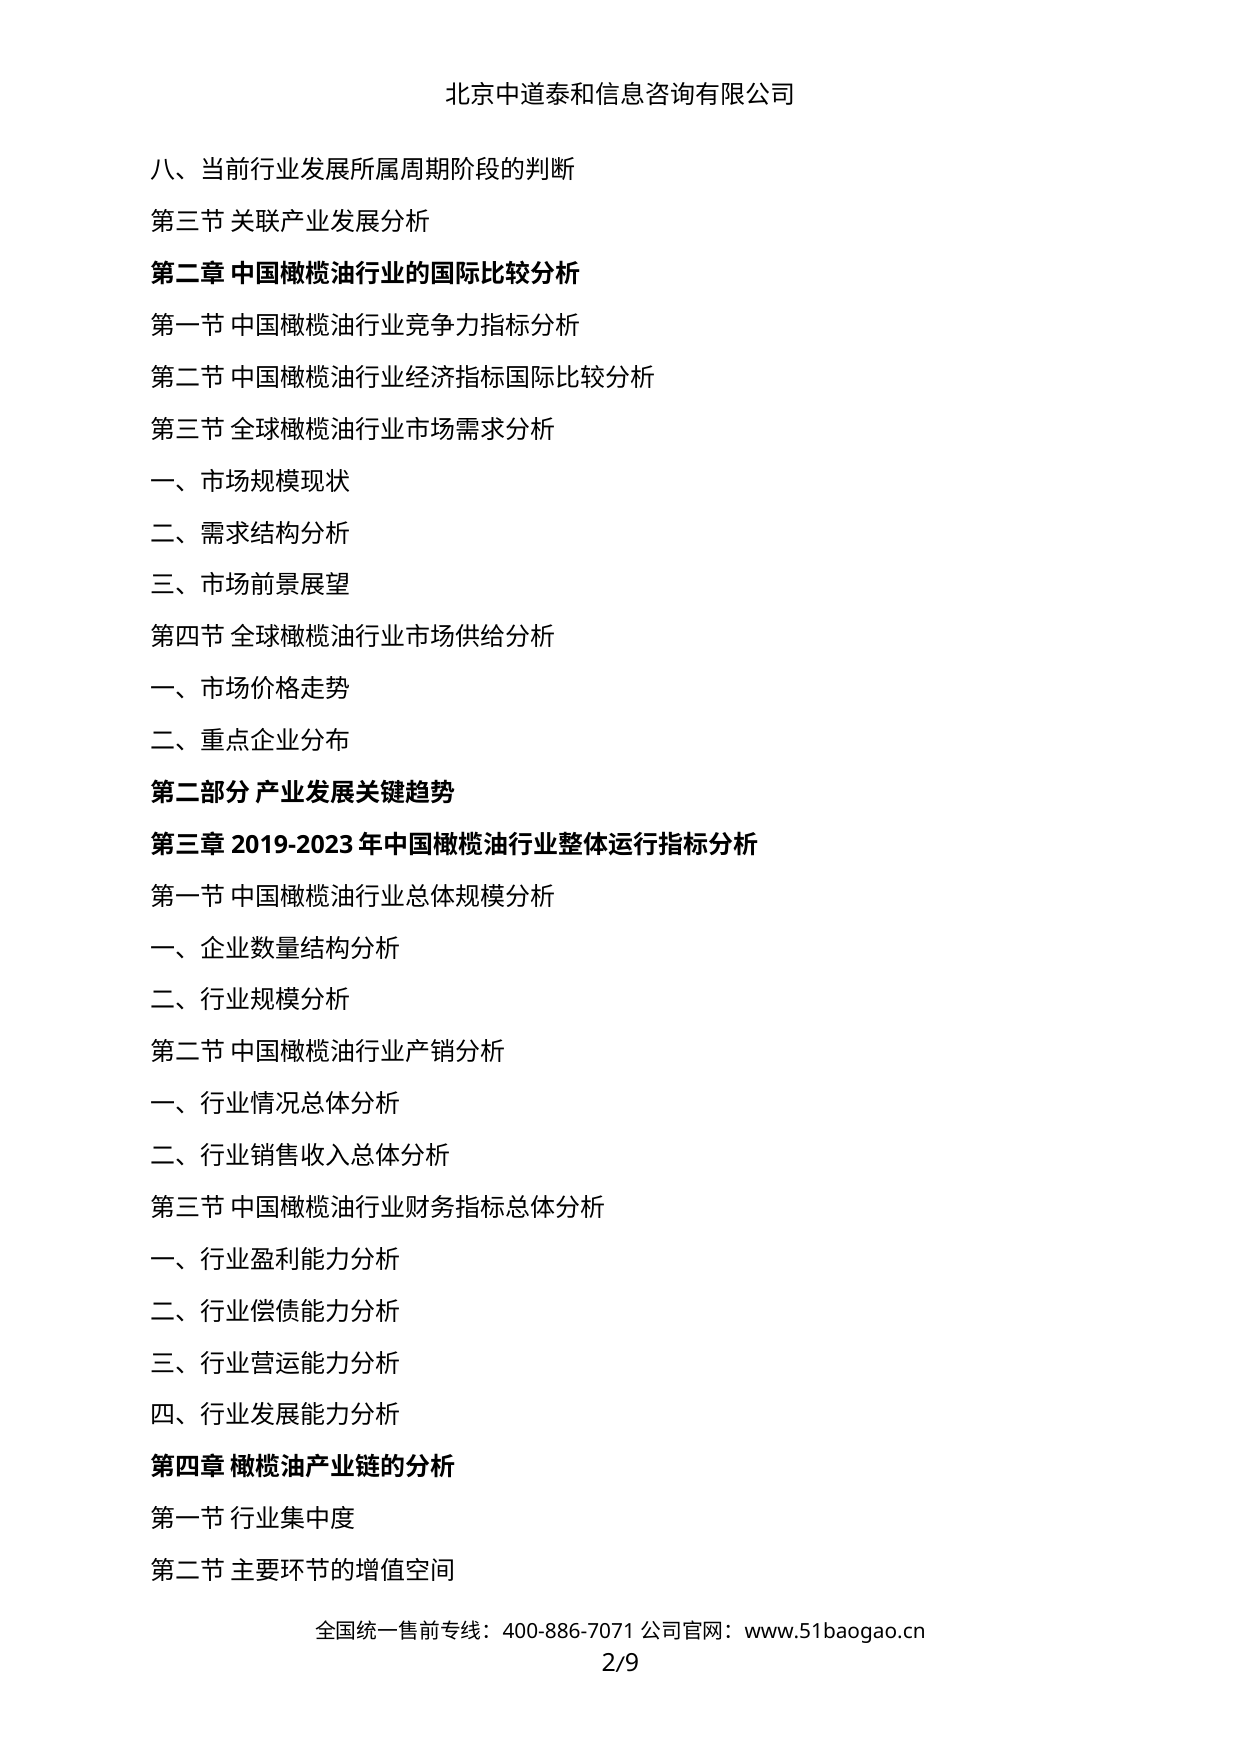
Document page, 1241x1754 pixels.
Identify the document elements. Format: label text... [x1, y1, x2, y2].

text 第四节 全球橄榄油行业市场供给分析 [150, 617, 1090, 653]
text 二、行业偿债能力分析 [150, 1291, 1090, 1327]
text 第三节 全球橄榄油行业市场需求分析 [150, 409, 1090, 446]
text 第二章 中国橄榄油行业的国际比较分析 [150, 254, 1090, 290]
text 第三节 关联产业发展分析 [150, 202, 1090, 238]
text 三、市场前景展望 [150, 565, 1090, 601]
text 一、企业数量结构分析 [150, 928, 1090, 964]
text 八、当前行业发展所属周期阶段的判断 [150, 150, 1090, 186]
text 第一节 中国橄榄油行业竞争力指标分析 [150, 306, 1090, 342]
text 一、市场价格走势 [150, 669, 1090, 705]
text 第一节 中国橄榄油行业总体规模分析 [150, 876, 1090, 912]
text 第四章 橄榄油产业链的分析 [150, 1447, 1090, 1483]
text 三、行业营运能力分析 [150, 1343, 1090, 1379]
text 四、行业发展能力分析 [150, 1395, 1090, 1431]
text 第一节 行业集中度 [150, 1499, 1090, 1535]
text 第二部分 产业发展关键趋势 [150, 772, 1090, 809]
text 一、行业盈利能力分析 [150, 1239, 1090, 1276]
text 一、市场规模现状 [150, 461, 1090, 497]
text 第三章 2019-2023年中国橄榄油行业整体运行指标分析 [150, 824, 1090, 861]
text 第三节 中国橄榄油行业财务指标总体分析 [150, 1187, 1090, 1224]
text 一、行业情况总体分析 [150, 1084, 1090, 1120]
text 第二节 主要环节的增值空间 [150, 1551, 1090, 1587]
text 第二节 中国橄榄油行业产销分析 [150, 1032, 1090, 1068]
text 二、行业销售收入总体分析 [150, 1136, 1090, 1172]
text 二、重点企业分布 [150, 721, 1090, 757]
text 二、行业规模分析 [150, 980, 1090, 1016]
text 二、需求结构分析 [150, 513, 1090, 549]
text 第二节 中国橄榄油行业经济指标国际比较分析 [150, 357, 1090, 394]
